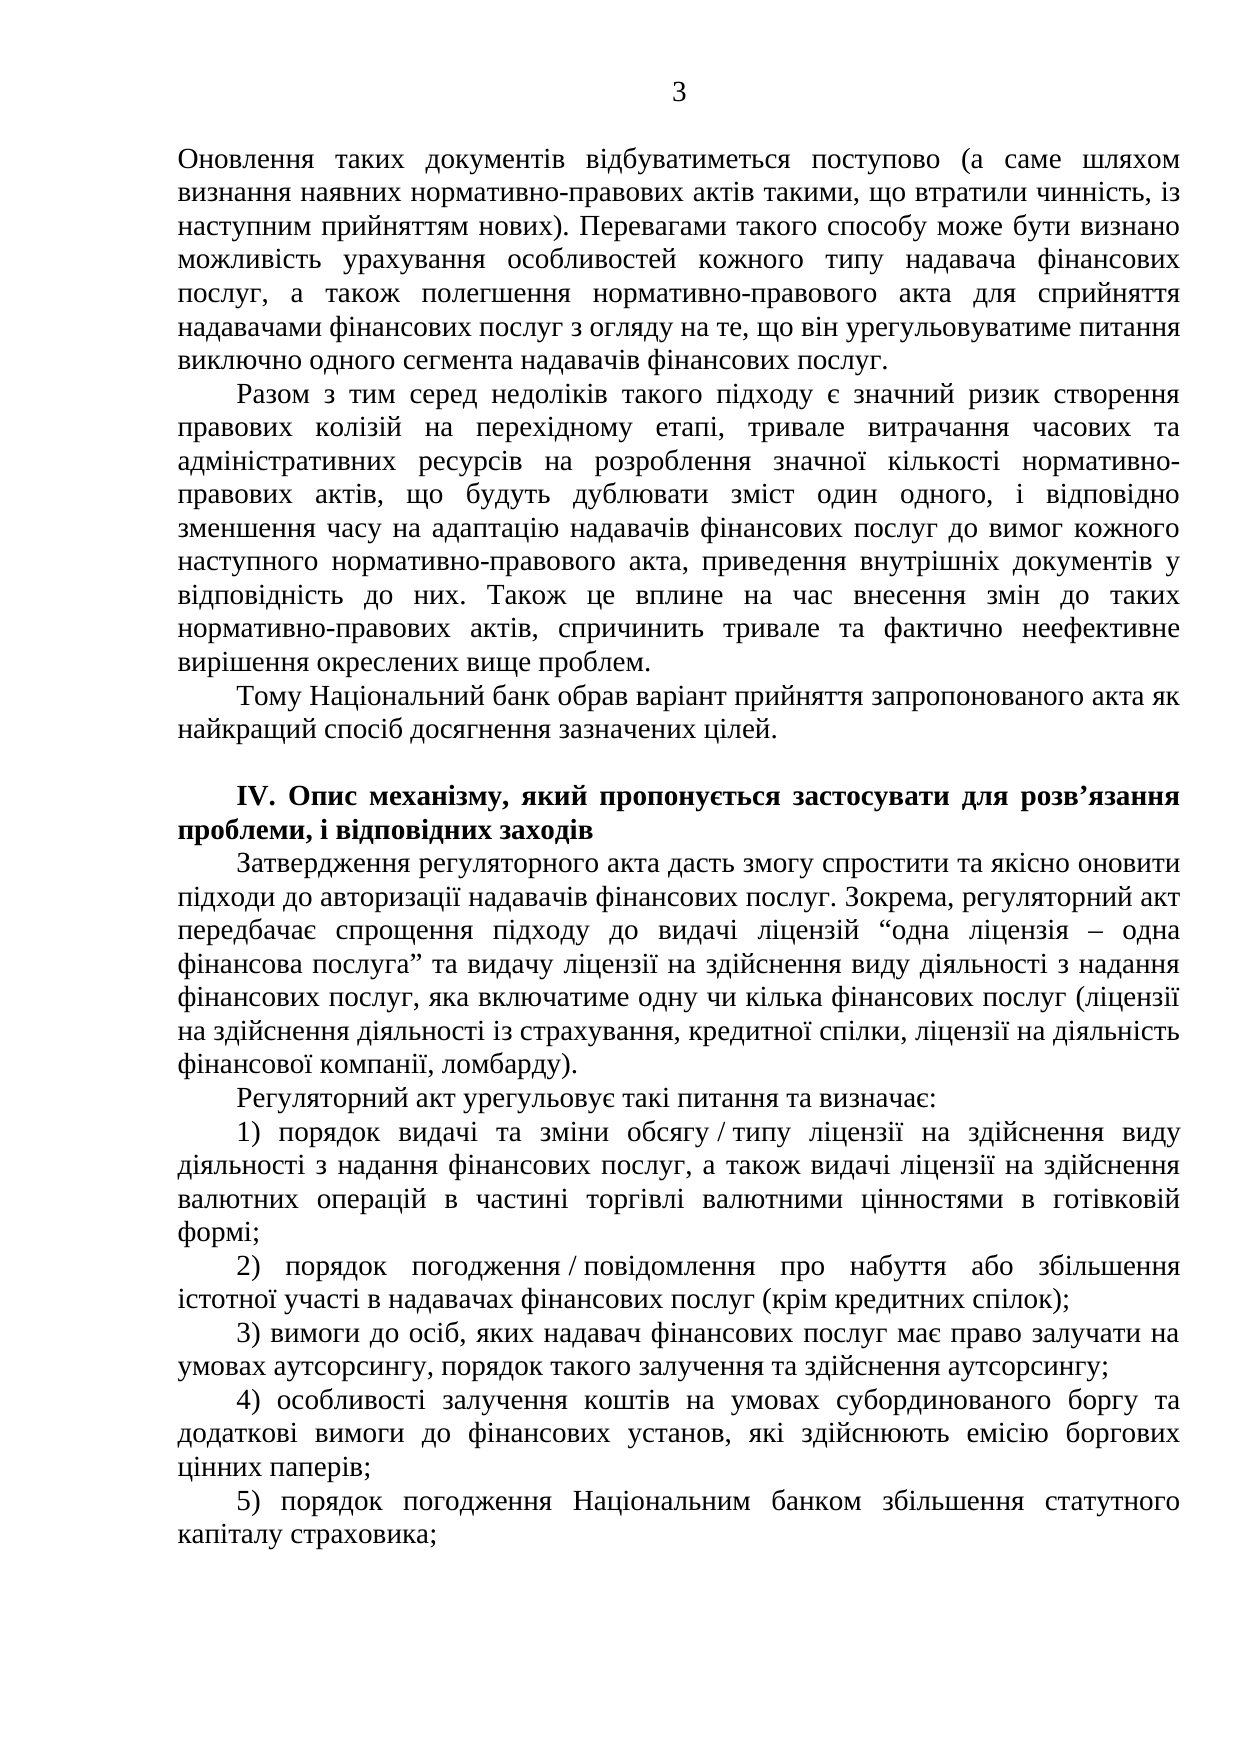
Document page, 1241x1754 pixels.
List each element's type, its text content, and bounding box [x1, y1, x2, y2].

text 5) порядок погодження Національним банком збільшення статутного капіталу страховика; [177, 1483, 1181, 1550]
text Затвердження регуляторного акта дасть змогу спростити та якісно оновити підходи до авторизації надавачів фінансових послуг. Зокрема, регуляторний акт передбачає спрощення підходу до видачі ліцензій “одна ліцензія – одна фінансова послуга” та видачу ліцензії на здійснення виду діяльності з надання фінансових послуг, яка включатиме одну чи кілька фінансових послуг (ліцензії на здійснення діяльності із страхування, кредитної спілки, ліцензії на діяльність фінансової компанії, ломбарду). [177, 845, 1181, 1080]
text ІV. Опис механізму, який пропонується застосувати для розв’язання проблеми, і відповідних заходів [177, 778, 1181, 845]
text 3) вимоги до осіб, яких надавач фінансових послуг має право залучати на умовах аутсорсингу, порядок такого залучення та здійснення аутсорсингу; [177, 1315, 1181, 1382]
text Тому Національний банк обрав варіант прийняття запропонованого акта як найкращий спосіб досягнення зазначених цілей. [177, 678, 1181, 745]
text Регуляторний акт урегульовує такі питання та визначає: [177, 1080, 1181, 1114]
text 2) порядок погодження / повідомлення про набуття або збільшення істотної участі в надавачах фінансових послуг (крім кредитних спілок); [177, 1248, 1181, 1315]
text 1) порядок видачі та зміни обсягу / типу ліцензії на здійснення виду діяльності з надання фінансових послуг, а також видачі ліцензії на здійснення валютних операцій в частині торгівлі валютними цінностями в готівковій формі; [177, 1114, 1181, 1248]
text Разом з тим серед недоліків такого підходу є значний ризик створення правових колізій на перехідному етапі, тривале витрачання часових та адміністративних ресурсів на розроблення значної кількості нормативно-правових актів, що будуть дублювати зміст один одного, і відповідно зменшення часу на адаптацію надавачів фінансових послуг до вимог кожного наступного нормативно-правового акта, приведення внутрішніх документів у відповідність до них. Також це вплине на час внесення змін до таких нормативно-правових актів, спричинить тривале та фактично неефективне вирішення окреслених вище проблем. [177, 376, 1181, 678]
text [177, 141, 1181, 376]
text 4) особливості залучення коштів на умовах субординованого боргу та додаткові вимоги до фінансових установ, які здійснюють емісію боргових цінних паперів; [177, 1382, 1181, 1483]
